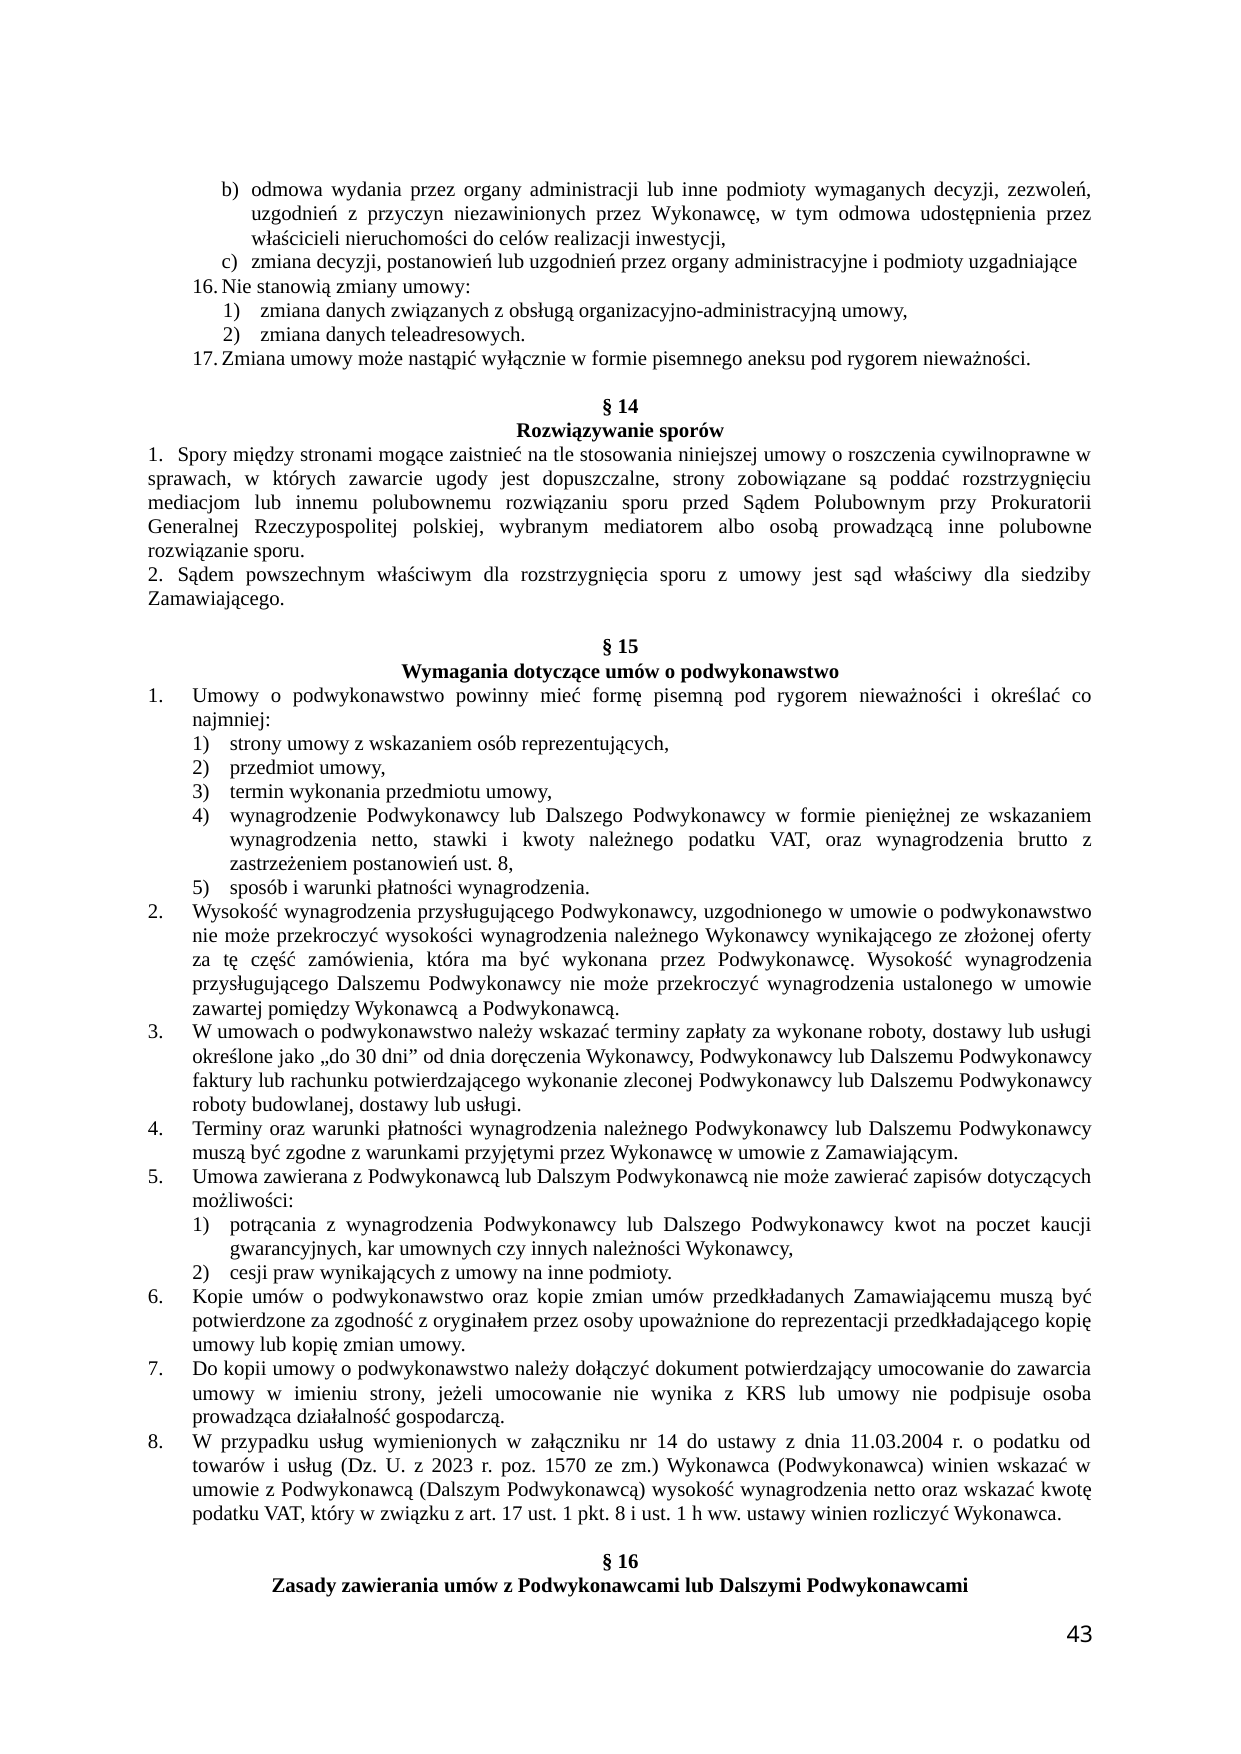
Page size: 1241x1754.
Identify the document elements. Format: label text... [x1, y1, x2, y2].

text § 14 [148, 394, 1093, 418]
list Zmiana umowy może nastąpić wyłącznie w formie pisemnego aneksu pod rygorem nieważności. [192, 346, 1093, 370]
list zmiana danych związanych z obsługą organizacyjno-administracyjną umowy, [223, 298, 1093, 322]
list Umowy o podwykonawstwo powinny mieć formę pisemną pod rygorem nieważności i określać co najmniej: [148, 683, 1093, 731]
list sposób i warunki płatności wynagrodzenia. [192, 875, 1093, 899]
list potrącania z wynagrodzenia Podwykonawcy lub Dalszego Podwykonawcy kwot na poczet kaucji gwarancyjnych, kar umownych czy innych należności Wykonawcy, [192, 1212, 1093, 1260]
list przedmiot umowy, [192, 755, 1093, 779]
text Rozwiązywanie sporów [148, 418, 1093, 442]
list termin wykonania przedmiotu umowy, [192, 779, 1093, 803]
list wynagrodzenie Podwykonawcy lub Dalszego Podwykonawcy w formie pieniężnej ze wskazaniem wynagrodzenia netto, stawki i kwoty należnego podatku VAT, oraz wynagrodzenia brutto z zastrzeżeniem postanowień ust. 8, [192, 803, 1093, 875]
text Zasady zawierania umów z Podwykonawcami lub Dalszymi Podwykonawcami [148, 1573, 1093, 1597]
list W przypadku usług wymienionych w załączniku nr 14 do ustawy z dnia 11.03.2004 r. o podatku od towarów i usług (Dz. U. z 2023 r. poz. 1570 ze zm.) Wykonawca (Podwykonawca) winien wskazać w umowie z Podwykonawcą (Dalszym Podwykonawcą) wysokość wynagrodzenia netto oraz wskazać kwotę podatku VAT, który w związku z art. 17 ust. 1 pkt. 8 i ust. 1 h ww. ustawy winien rozliczyć Wykonawca. [148, 1428, 1093, 1525]
list Wysokość wynagrodzenia przysługującego Podwykonawcy, uzgodnionego w umowie o podwykonawstwo nie może przekroczyć wysokości wynagrodzenia należnego Wykonawcy wynikającego ze złożonej oferty za tę część zamówienia, która ma być wykonana przez Podwykonawcę. Wysokość wynagrodzenia przysługującego Dalszemu Podwykonawcy nie może przekroczyć wynagrodzenia ustalonego w umowie zawartej pomiędzy Wykonawcą a Podwykonawcą. [148, 899, 1093, 1019]
list W umowach o podwykonawstwo należy wskazać terminy zapłaty za wykonane roboty, dostawy lub usługi określone jako „do 30 dni” od dnia doręczenia Wykonawcy, Podwykonawcy lub Dalszemu Podwykonawcy faktury lub rachunku potwierdzającego wykonanie zleconej Podwykonawcy lub Dalszemu Podwykonawcy roboty budowlanej, dostawy lub usługi. [148, 1019, 1093, 1116]
list cesji praw wynikających z umowy na inne podmioty. [192, 1260, 1093, 1284]
list zmiana decyzji, postanowień lub uzgodnień przez organy administracyjne i podmioty uzgadniające [221, 249, 1093, 273]
list Terminy oraz warunki płatności wynagrodzenia należnego Podwykonawcy lub Dalszemu Podwykonawcy muszą być zgodne z warunkami przyjętymi przez Wykonawcę w umowie z Zamawiającym. [148, 1116, 1093, 1164]
list Nie stanowią zmiany umowy: [192, 273, 1093, 298]
list zmiana danych teleadresowych. [223, 322, 1093, 346]
list Umowa zawierana z Podwykonawcą lub Dalszym Podwykonawcą nie może zawierać zapisów dotyczących możliwości: [148, 1164, 1093, 1212]
list odmowa wydania przez organy administracji lub inne podmioty wymaganych decyzji, zezwoleń, uzgodnień z przyczyn niezawinionych przez Wykonawcę, w tym odmowa udostępnienia przez właścicieli nieruchomości do celów realizacji inwestycji, [221, 177, 1093, 249]
list Do kopii umowy o podwykonawstwo należy dołączyć dokument potwierdzający umocowanie do zawarcia umowy w imieniu strony, jeżeli umocowanie nie wynika z KRS lub umowy nie podpisuje osoba prowadząca działalność gospodarczą. [148, 1356, 1093, 1428]
text § 15 [148, 634, 1093, 658]
text Wymagania dotyczące umów o podwykonawstwo [148, 658, 1093, 683]
list strony umowy z wskazaniem osób reprezentujących, [192, 731, 1093, 755]
list Sądem powszechnym właściwym dla rozstrzygnięcia sporu z umowy jest sąd właściwy dla siedziby Zamawiającego. [148, 562, 1093, 610]
text § 16 [148, 1549, 1093, 1573]
list Kopie umów o podwykonawstwo oraz kopie zmian umów przedkładanych Zamawiającemu muszą być potwierdzone za zgodność z oryginałem przez osoby upoważnione do reprezentacji przedkładającego kopię umowy lub kopię zmian umowy. [148, 1284, 1093, 1356]
list Spory między stronami mogące zaistnieć na tle stosowania niniejszej umowy o roszczenia cywilnoprawne w sprawach, w których zawarcie ugody jest dopuszczalne, strony zobowiązane są poddać rozstrzygnięciu mediacjom lub innemu polubownemu rozwiązaniu sporu przed Sądem Polubownym przy Prokuratorii Generalnej Rzeczypospolitej polskiej, wybranym mediatorem albo osobą prowadzącą inne polubowne rozwiązanie sporu. [148, 442, 1093, 562]
